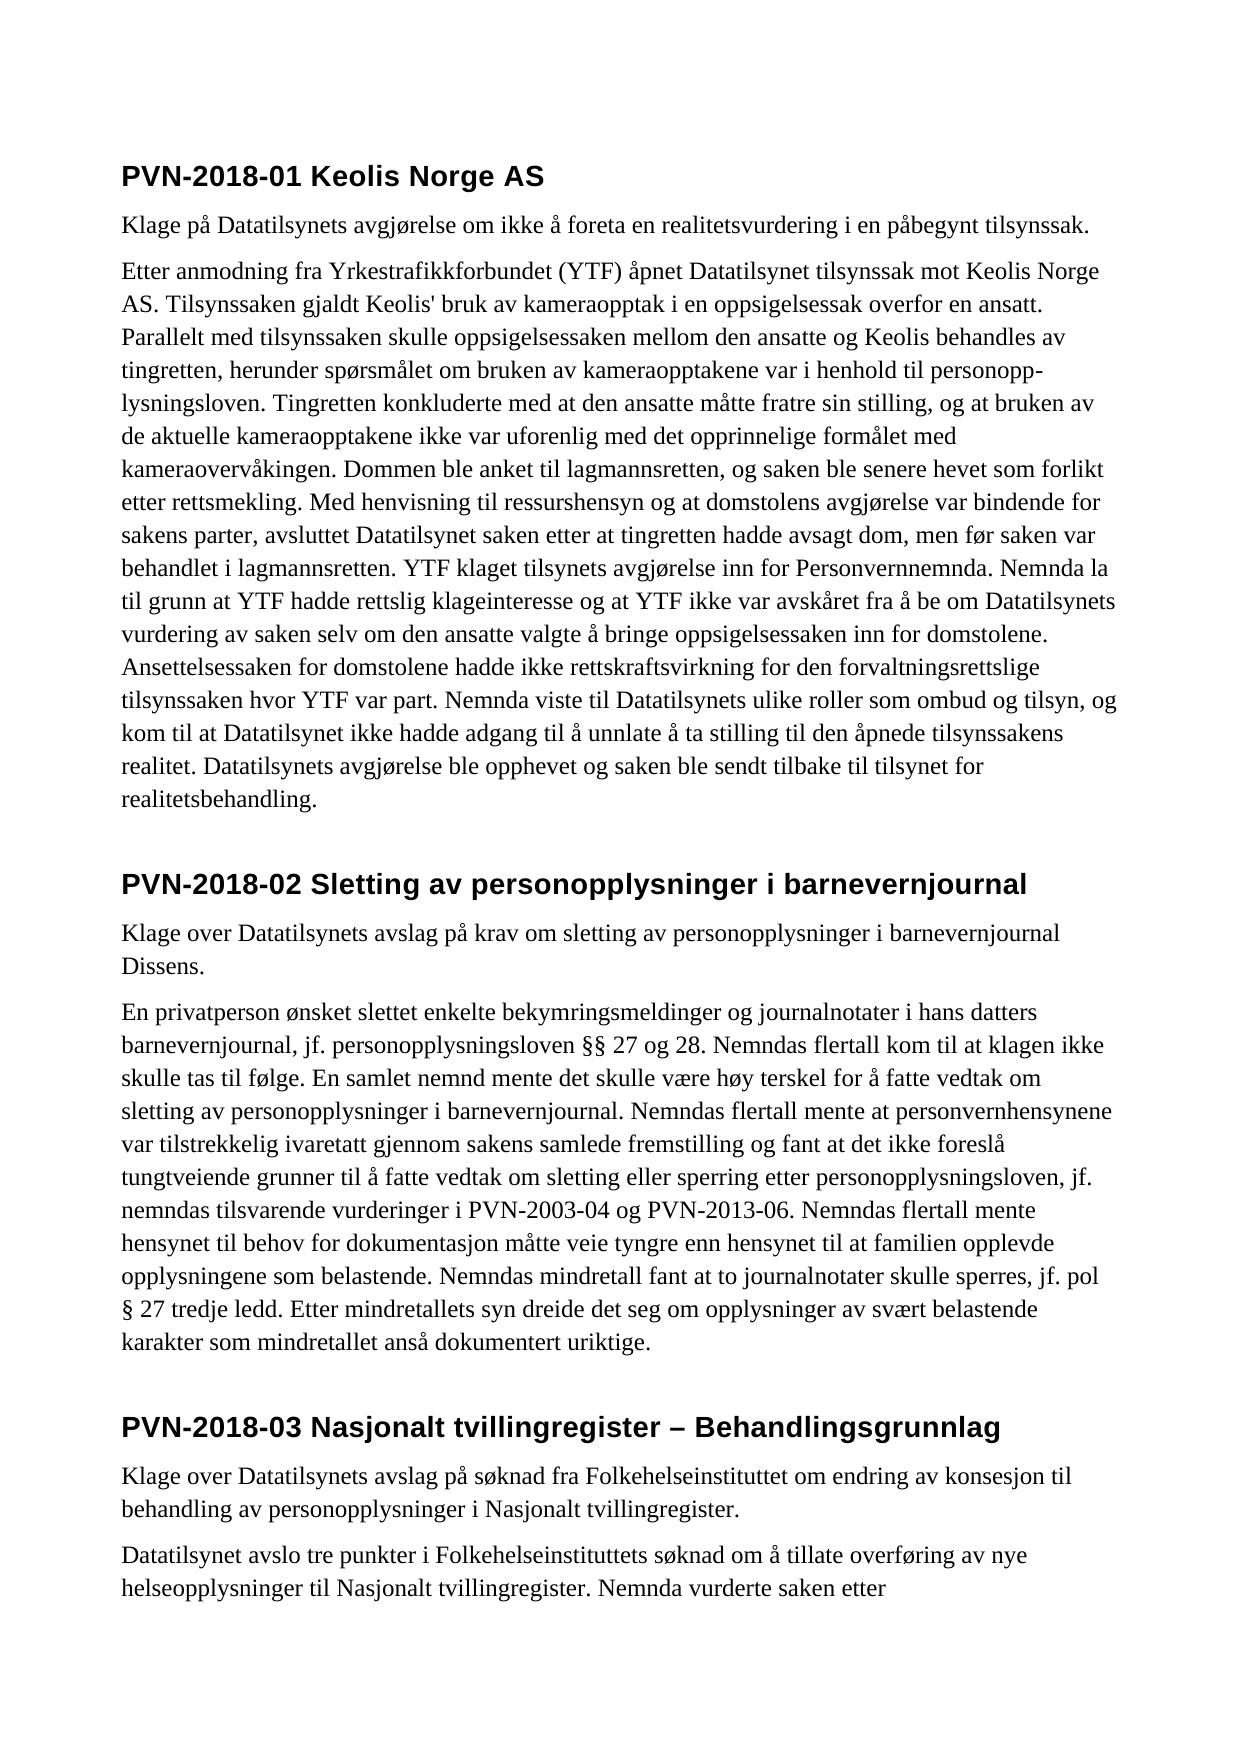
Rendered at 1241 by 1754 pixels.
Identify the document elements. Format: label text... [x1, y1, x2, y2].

text En privatperson ønsket slettet enkelte bekymringsmeldinger og journalnotater i hans datters barnevernjournal, jf. personopplysningsloven §§ 27 og 28. Nemndas flertall kom til at klagen ikke skulle tas til følge. En samlet nemnd mente det skulle være høy terskel for å fatte vedtak om sletting av personopplysninger i barnevernjournal. Nemndas flertall mente at personvernhensynene var tilstrekkelig ivaretatt gjennom sakens samlede fremstilling og fant at det ikke foreslå tungtveiende grunner til å fatte vedtak om sletting eller sperring etter personopplysningsloven, jf. nemndas tilsvarende vurderinger i PVN-2003-04 og PVN-2013-06. Nemndas flertall mente hensynet til behov for dokumentasjon måtte veie tyngre enn hensynet til at familien opplevde opplysningene som belastende. Nemndas mindretall fant at to journalnotater skulle sperres, jf. pol § 27 tredje ledd. Etter mindretallets syn dreide det seg om opplysninger av svært belastende karakter som mindretallet anså dokumentert uriktige. [121, 997, 1119, 1356]
subtitle PVN-2018-01 Keolis Norge AS [121, 159, 1119, 193]
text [121, 1540, 1119, 1602]
subtitle PVN-2018-03 Nasjonalt tvillingregister – Behandlingsgrunnlag [121, 1410, 1119, 1444]
text Klage på Datatilsynets avgjørelse om ikke å foreta en realitetsvurdering i en påbegynt tilsynssak. [121, 211, 1119, 239]
text Etter anmodning fra Yrkestrafikkforbundet (YTF) åpnet Datatilsynet tilsynssak mot Keolis Norge AS. Tilsynssaken gjaldt Keolis' bruk av kameraopptak i en oppsigelsessak overfor en ansatt. Parallelt med tilsynssaken skulle oppsigelsessaken mellom den ansatte og Keolis behandles av tingretten, herunder spørsmålet om bruken av kameraopptakene var i henhold til personopp­lysnings­loven. Tingretten konkluderte med at den ansatte måtte fratre sin stilling, og at bruken av de aktuelle kameraopptakene ikke var uforenlig med det opprinnelige formålet med kameraovervåkingen. Dommen ble anket til lagmannsretten, og saken ble senere hevet som forlikt etter rettsmekling. Med henvisning til ressurshensyn og at domstolens avgjørelse var bindende for sakens parter, avsluttet Datatilsynet saken etter at tingretten hadde avsagt dom, men før saken var behandlet i lagmannsretten. YTF klaget tilsynets avgjørelse inn for Personvernnemnda. Nemnda la til grunn at YTF hadde rettslig klageinteresse og at YTF ikke var avskåret fra å be om Datatilsynets vurdering av saken selv om den ansatte valgte å bringe oppsigelsessaken inn for domstolene. Ansettelsessaken for domstolene hadde ikke rettskraftsvirkning for den forvaltningsrettslige tilsynssaken hvor YTF var part. Nemnda viste til Datatilsynets ulike roller som ombud og tilsyn, og kom til at Datatilsynet ikke hadde adgang til å unnlate å ta stilling til den åpnede tilsynssakens realitet. Datatilsynets avgjørelse ble opphevet og saken ble sendt tilbake til tilsynet for realitetsbehandling. [121, 256, 1119, 813]
text Klage over Datatilsynets avslag på søknad fra Folkehelseinstituttet om endring av konsesjon til behandling av personopplysninger i Nasjonalt tvillingregister. [121, 1461, 1119, 1523]
text Klage over Datatilsynets avslag på krav om sletting av personopplysninger i barnevernjournal Dissens. [121, 918, 1119, 980]
subtitle PVN-2018-02 Sletting av personopplysninger i barnevernjournal [121, 867, 1119, 901]
